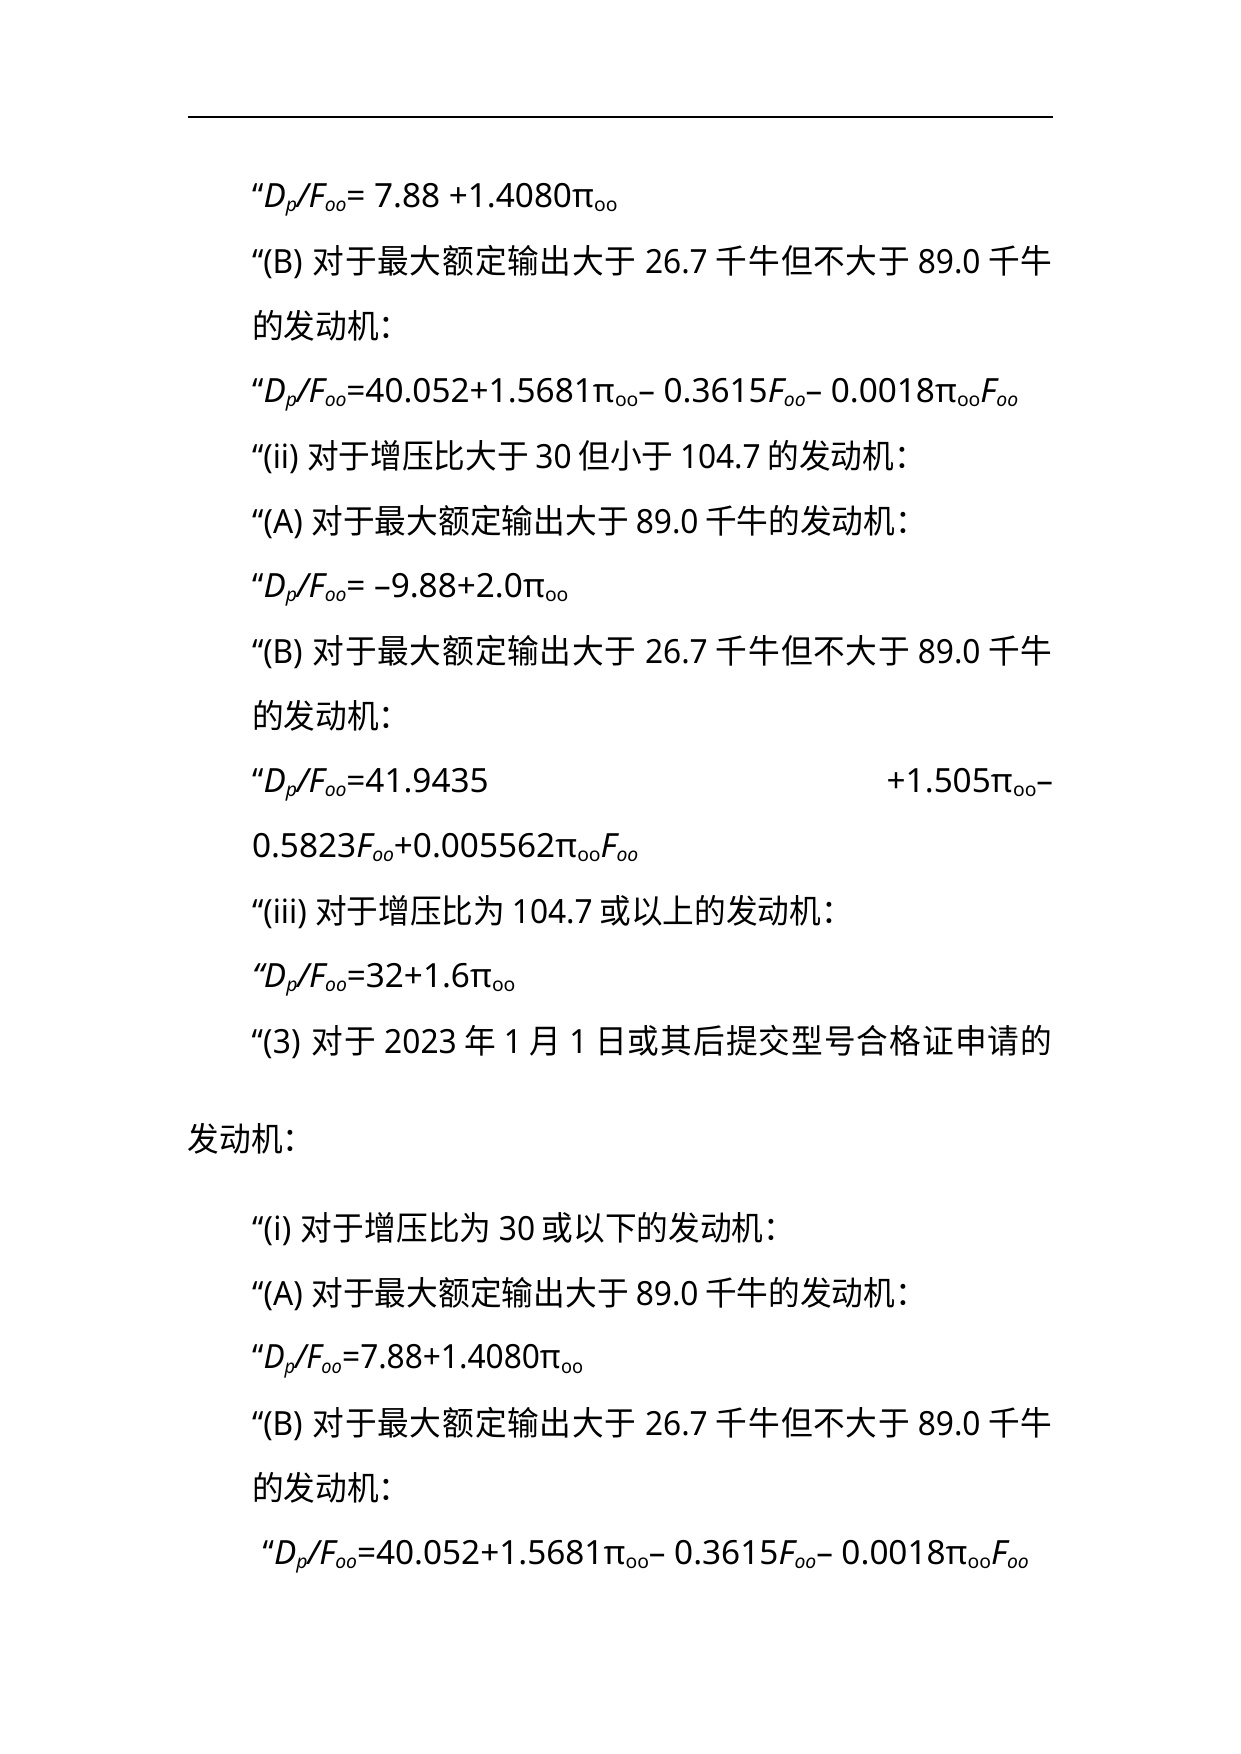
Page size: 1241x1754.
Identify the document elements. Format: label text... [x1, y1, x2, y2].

list “(B) 对于最大额定输出大于26.7千牛但不大于89.0千牛的发动机： [252, 227, 1053, 357]
list “(ii) 对于增压比大于30但小于104.7的发动机： [252, 422, 1053, 487]
list “(B) 对于最大额定输出大于26.7千牛但不大于89.0千牛的发动机： [252, 1388, 1053, 1518]
list “Dp/Foo= –9.88+2.0πoo [252, 552, 1053, 617]
text “(3) 对于2023年1月1日或其后提交型号合格证申请的发动机： [187, 1007, 1053, 1169]
list “Dp/Foo= 7.88 +1.4080πoo [252, 162, 1053, 227]
text “Dp/Foo=40.052+1.5681πoo– 0.3615Foo– 0.0018πooFoo [187, 1519, 1044, 1584]
list “Dp/Foo=7.88+1.4080πoo [252, 1323, 1053, 1388]
list “(A) 对于最大额定输出大于89.0千牛的发动机： [252, 487, 1053, 552]
list “(i) 对于增压比为30或以下的发动机： [252, 1193, 1053, 1258]
list “(A) 对于最大额定输出大于89.0千牛的发动机： [252, 1258, 1053, 1323]
list “(iii) 对于增压比为104.7或以上的发动机： [252, 877, 1053, 942]
list “Dp/Foo=40.052+1.5681πoo– 0.3615Foo– 0.0018πooFoo [252, 357, 1053, 422]
list “Dp/Foo=32+1.6πoo [252, 942, 1053, 1007]
list “Dp/Foo=41.9435 +1.505πoo– 0.5823Foo+0.005562πooFoo [252, 747, 1053, 877]
list “(B) 对于最大额定输出大于26.7千牛但不大于89.0千牛的发动机： [252, 617, 1053, 747]
